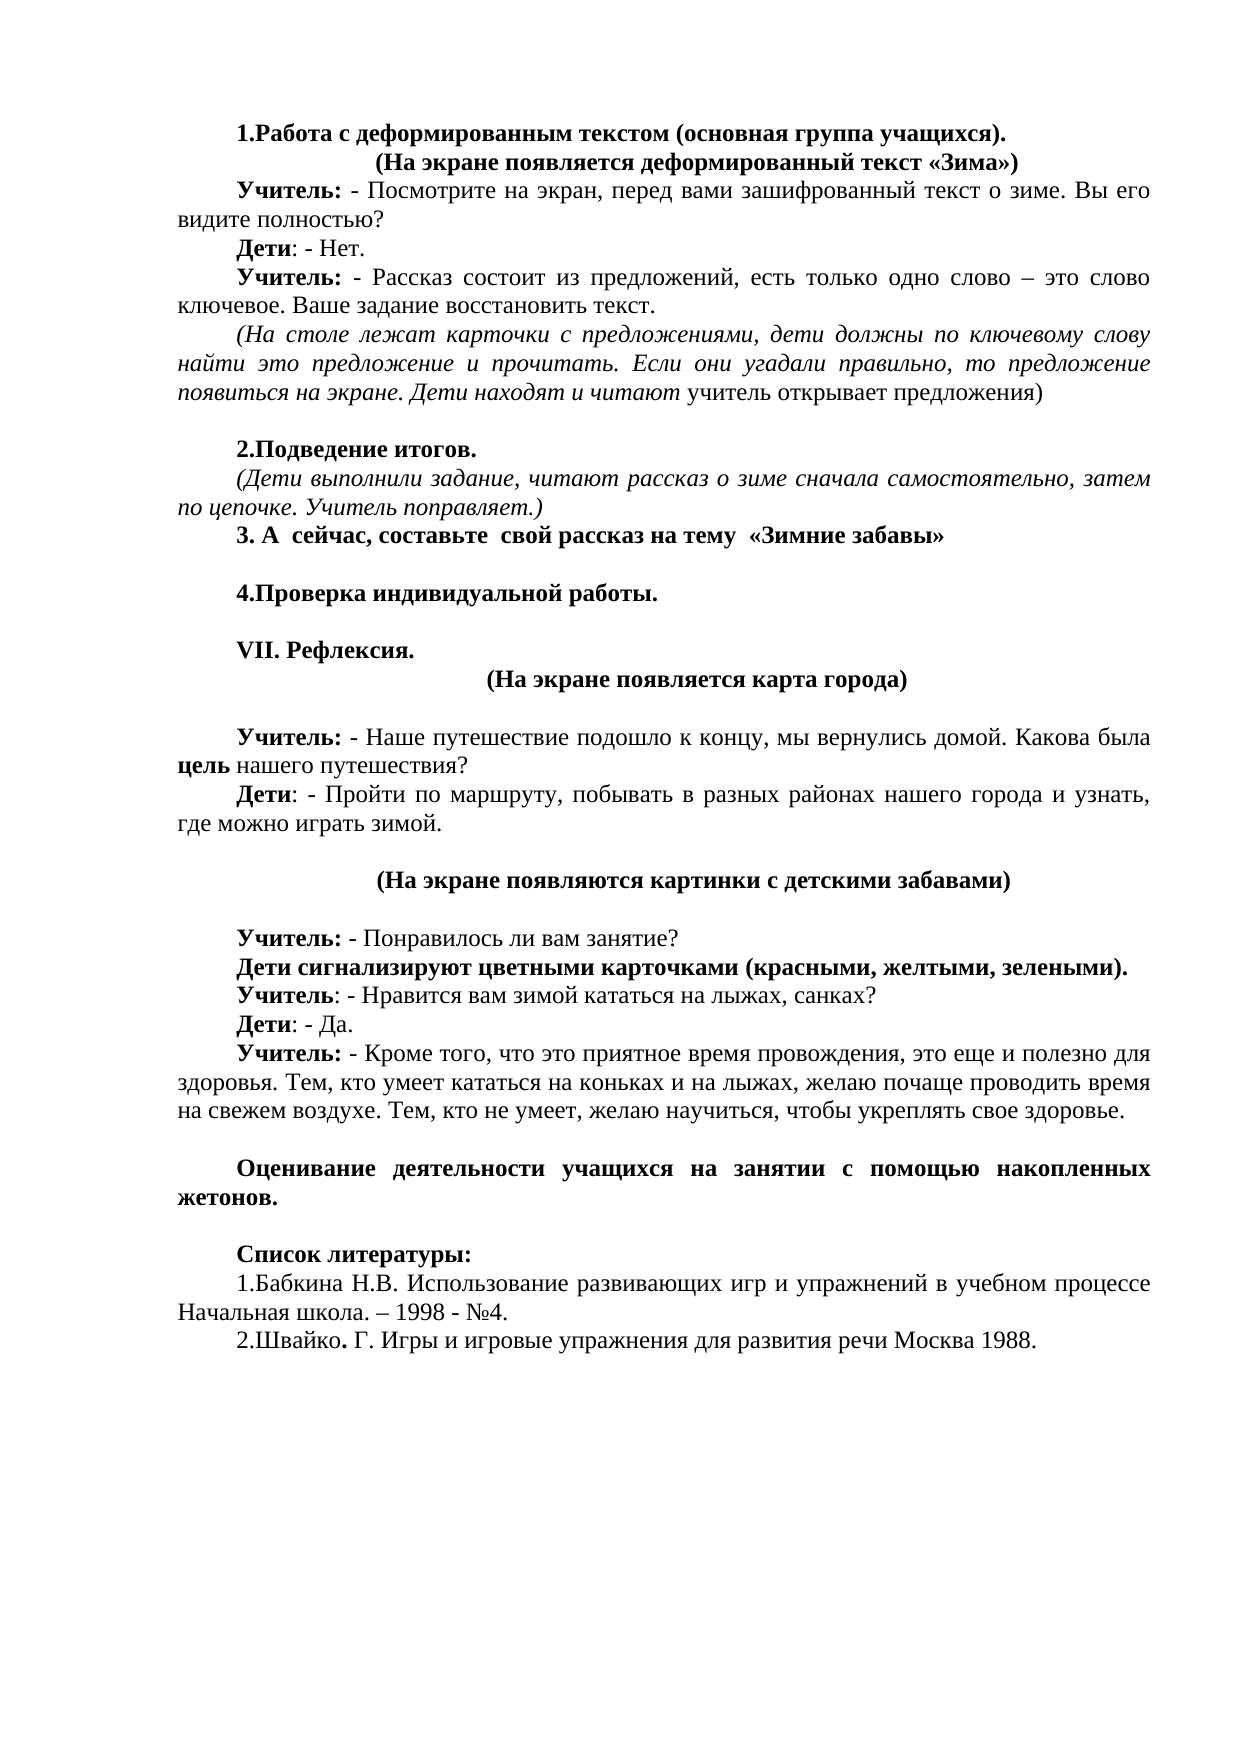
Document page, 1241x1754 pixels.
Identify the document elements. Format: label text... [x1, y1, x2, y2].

text Дети: - Нет. [177, 233, 1152, 262]
text 3. А сейчас, составьте свой рассказ на тему «Зимние забавы» [177, 521, 1152, 549]
text Учитель: - Кроме того, что это приятное время провождения, это еще и полезно для здоровья. Тем, кто умеет кататься на коньках и на лыжах, желаю почаще проводить время на свежем воздухе. Тем, кто не умеет, желаю научиться, чтобы укреплять свое здоровье. [177, 1038, 1152, 1124]
text VII. Рефлексия. [177, 636, 1152, 664]
text Учитель: - Понравилось ли вам занятие? [177, 923, 1152, 952]
text Список литературы: [177, 1239, 1152, 1268]
text 4.Проверка индивидуальной работы. [177, 578, 1152, 607]
text (На экране появляется деформированный текст «Зима») [177, 147, 1152, 176]
text Учитель: - Наше путешествие подошло к концу, мы вернулись домой. Какова была цель нашего путешествия? [177, 722, 1152, 779]
text (На столе лежат карточки с предложениями, дети должны по ключевому слову найти это предложение и прочитать. Если они угадали правильно, то предложение появиться на экране. Дети находят и читают учитель открывает предложения) [177, 319, 1152, 406]
text (На экране появляются картинки с детскими забавами) [177, 866, 1152, 894]
text 2.Швайко. Г. Игры и игровые упражнения для развития речи Москва 1988. [177, 1326, 1152, 1354]
text Учитель: - Посмотрите на экран, перед вами зашифрованный текст о зиме. Вы его видите полностью? [177, 176, 1152, 233]
text Дети: - Пройти по маршруту, побывать в разных районах нашего города и узнать, где можно играть зимой. [177, 779, 1152, 837]
text Дети: - Да. [177, 1009, 1152, 1038]
text 1.Работа с деформированным текстом (основная группа учащихся). [177, 118, 1152, 147]
text Учитель: - Нравится вам зимой кататься на лыжах, санках? [177, 981, 1152, 1009]
text Учитель: - Рассказ состоит из предложений, есть только одно слово – это слово ключевое. Ваше задание восстановить текст. [177, 262, 1152, 319]
text Оценивание деятельности учащихся на занятии с помощью накопленных жетонов. [177, 1153, 1152, 1211]
text 2.Подведение итогов. [177, 434, 1152, 463]
text Дети сигнализируют цветными карточками (красными, желтыми, зелеными). [177, 952, 1152, 981]
text (Дети выполнили задание, читают рассказ о зиме сначала самостоятельно, затем по цепочке. Учитель поправляет.) [177, 463, 1152, 521]
text (На экране появляется карта города) [177, 664, 1152, 693]
text 1.Бабкина Н.В. Использование развивающих игр и упражнений в учебном процессе Начальная школа. – 1998 - №4. [177, 1268, 1152, 1326]
